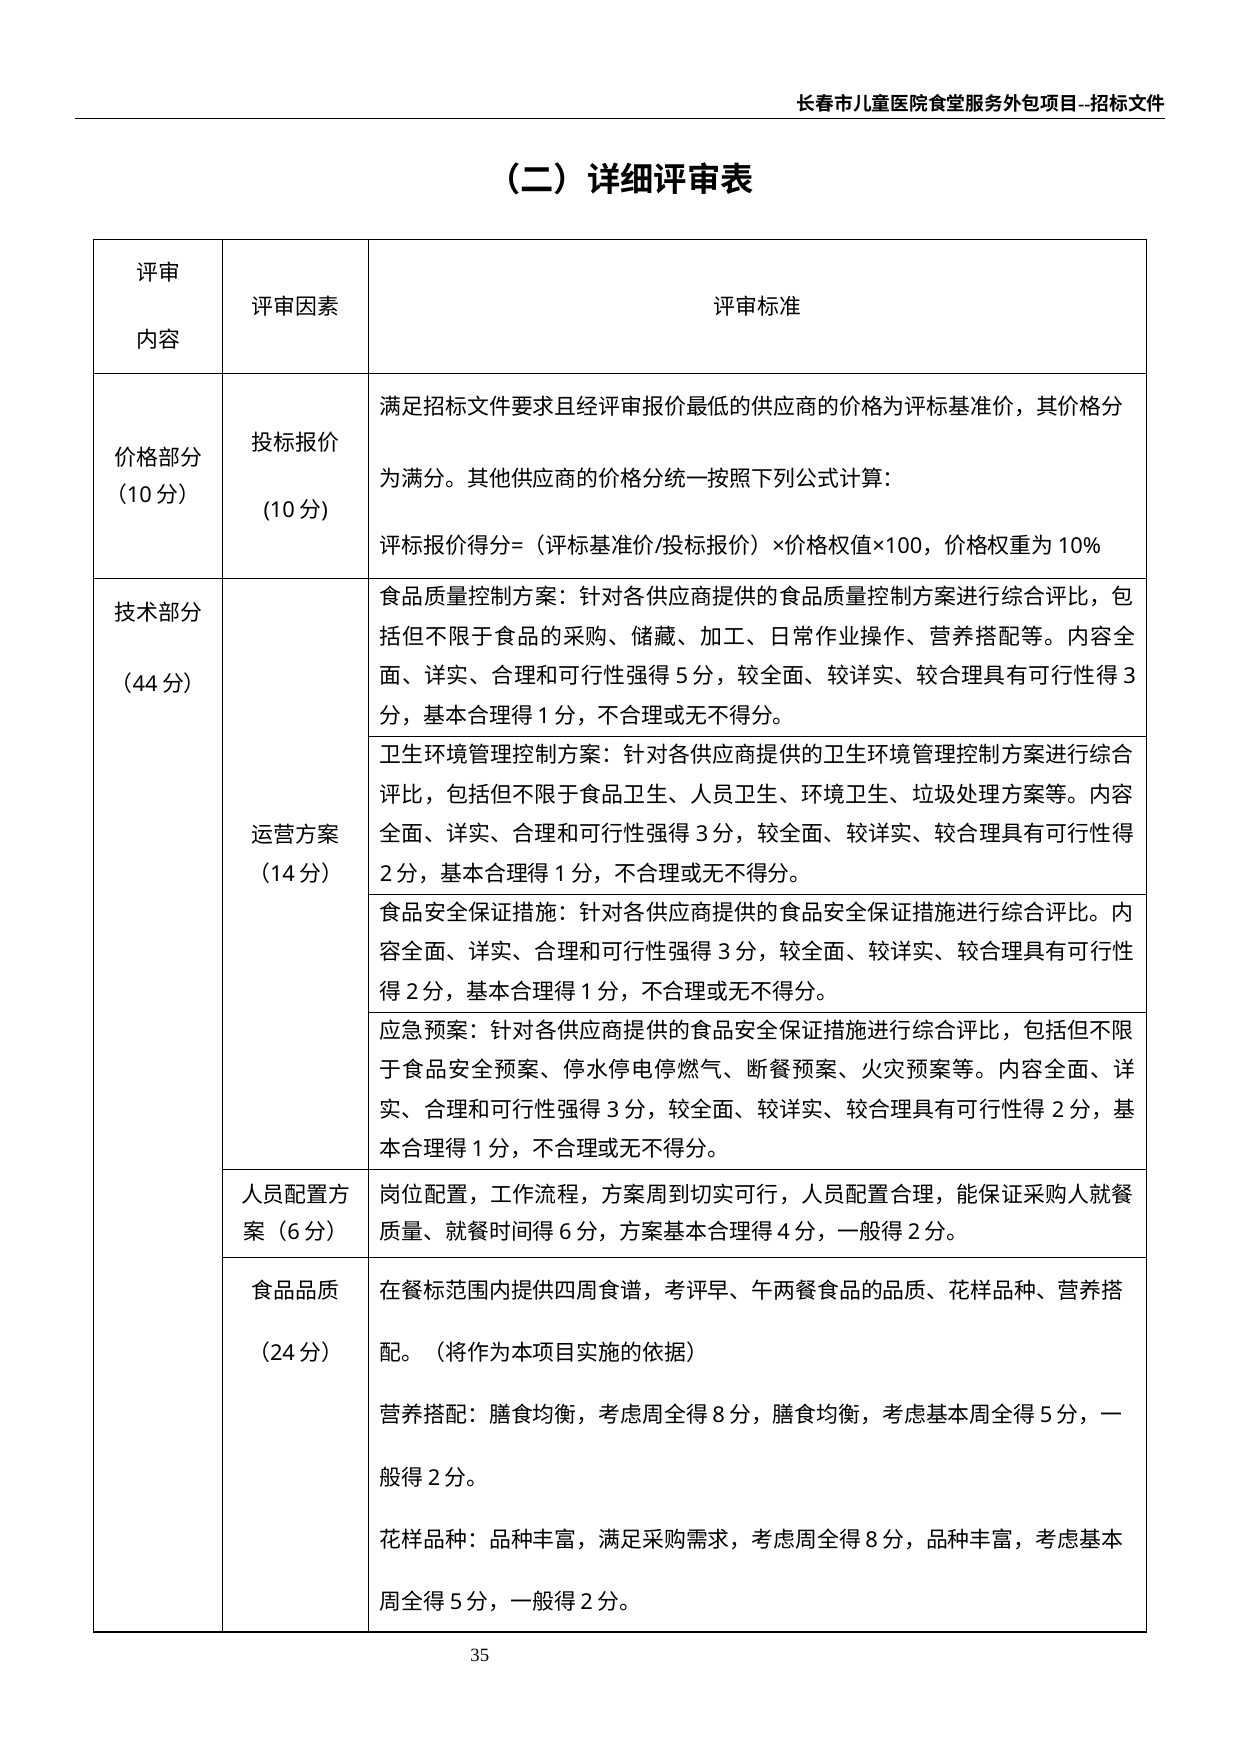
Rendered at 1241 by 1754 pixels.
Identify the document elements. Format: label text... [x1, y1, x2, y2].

table_cell 运营方案 （14分） [223, 579, 368, 1169]
table_header 评审 内容 [94, 240, 222, 373]
table_cell 满足招标文件要求且经评审报价最低的供应商的价格为评标基准价，其价格分为满分。其他供应商的价格分统一按照下列公式计算： 评标报价得分=（评标基准价/投标报价）×价格权值×100，价格权重为10% [369, 374, 1146, 578]
table_cell 卫生环境管理控制方案：针对各供应商提供的卫生环境管理控制方案进行综合评比，包括但不限于食品卫生、人员卫生、环境卫生、垃圾处理方案等。内容全面、详实、合理和可行性强得3分，较全面、较详实、较合理具有可行性得2分，基本合理得1分，不合理或无不得分。 [369, 737, 1146, 893]
table_cell 技术部分（44分） [94, 579, 222, 1631]
table_cell 价格部分 （10分） [94, 374, 222, 578]
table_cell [369, 1258, 1146, 1631]
table_cell 食品安全保证措施：针对各供应商提供的食品安全保证措施进行综合评比。内容全面、详实、合理和可行性强得3分，较全面、较详实、较合理具有可行性得2分，基本合理得1分，不合理或无不得分。 [369, 895, 1146, 1012]
table_cell 食品品质 （24分） [223, 1258, 368, 1631]
table_cell 应急预案：针对各供应商提供的食品安全保证措施进行综合评比，包括但不限于食品安全预案、停水停电停燃气、断餐预案、火灾预案等。内容全面、详实、合理和可行性强得3分，较全面、较详实、较合理具有可行性得2分，基本合理得1分，不合理或无不得分。 [369, 1013, 1146, 1169]
table_cell 人员配置方案（6分） [223, 1170, 368, 1257]
table_header 评审因素 [223, 240, 368, 373]
list 详细评审表 [75, 146, 1165, 208]
table_header 评审标准 [369, 240, 1146, 373]
table_cell 投标报价 (10分) [223, 374, 368, 578]
table_cell 岗位配置，工作流程，方案周到切实可行，人员配置合理，能保证采购人就餐质量、就餐时间得6分，方案基本合理得4分，一般得2分。 [369, 1170, 1146, 1257]
table_cell 食品质量控制方案：针对各供应商提供的食品质量控制方案进行综合评比，包括但不限于食品的采购、储藏、加工、日常作业操作、营养搭配等。内容全面、详实、合理和可行性强得5分，较全面、较详实、较合理具有可行性得3分，基本合理得1分，不合理或无不得分。 [369, 579, 1146, 736]
